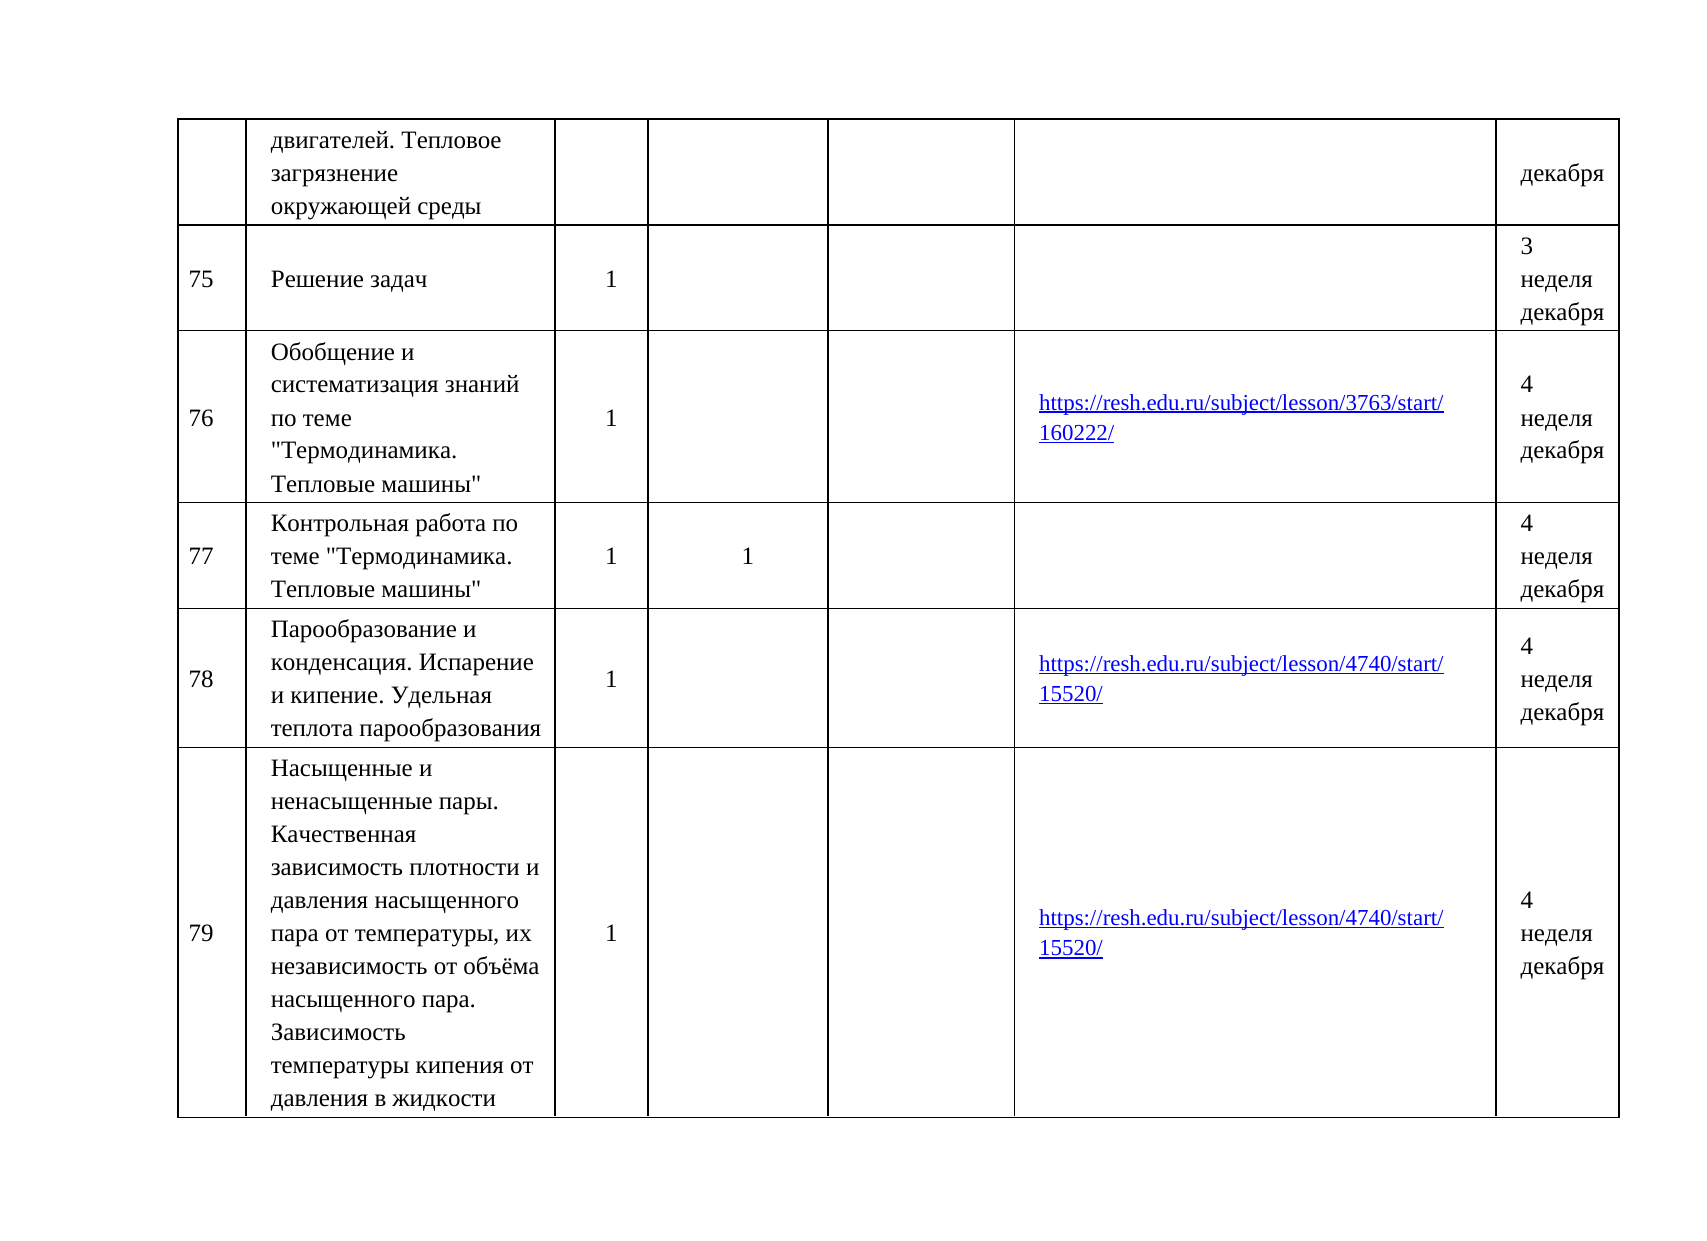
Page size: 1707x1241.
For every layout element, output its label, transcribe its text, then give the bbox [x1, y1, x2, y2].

table_cell [1015, 503, 1495, 607]
table_cell 3 неделя декабря [1497, 120, 1618, 224]
table_cell 1 [556, 226, 647, 330]
table_cell [829, 609, 1014, 746]
table_cell [649, 120, 827, 224]
table_cell 74 [179, 120, 245, 224]
table_cell 1 [556, 748, 647, 1116]
table_cell 4 неделя декабря [1497, 609, 1618, 746]
table_cell [829, 503, 1014, 607]
table_cell 4 неделя декабря [1497, 748, 1618, 1116]
table_cell [1015, 226, 1495, 330]
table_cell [1015, 331, 1495, 502]
table_cell 77 [179, 503, 245, 607]
table_cell 76 [179, 331, 245, 502]
table_cell [829, 331, 1014, 502]
table_cell 1 [649, 503, 827, 607]
table_cell [649, 748, 827, 1116]
table_cell 78 [179, 609, 245, 746]
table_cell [247, 120, 554, 224]
table_cell Решение задач [247, 226, 554, 330]
table_cell [649, 609, 827, 746]
table_cell Обобщение и систематизация знаний по теме "Термодинамика. Тепловые машины" [247, 331, 554, 502]
table_cell Контрольная работа по теме "Термодинамика. Тепловые машины" [247, 503, 554, 607]
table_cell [1015, 748, 1495, 1116]
table_cell 1 [556, 503, 647, 607]
table_cell https://resh.edu.ru/subject/lesson/4740/start/15520/ [1015, 609, 1495, 746]
table_cell [649, 331, 827, 502]
table_cell 1 [556, 331, 647, 502]
table_cell [829, 748, 1014, 1116]
table_cell 4 неделя декабря [1497, 331, 1618, 502]
table_cell Насыщенные и ненасыщенные пары. Качественная зависимость плотности и давления насыщенного пара от температуры, их независимость от объёма насыщенного пара. Зависимость температуры кипения от давления в жидкости [247, 748, 554, 1116]
table_cell 1 [556, 609, 647, 746]
table_cell 4 неделя декабря [1497, 503, 1618, 607]
table_cell 1 [556, 120, 647, 224]
table_cell 79 [179, 748, 245, 1116]
table_cell Парообразование и конденсация. Испарение и кипение. Удельная теплота парообразования [247, 609, 554, 746]
table_cell [649, 226, 827, 330]
table_cell [1015, 120, 1495, 224]
table_cell 75 [179, 226, 245, 330]
table_cell 3 неделя декабря [1497, 226, 1618, 330]
table_cell [829, 120, 1014, 224]
table_cell [829, 226, 1014, 330]
